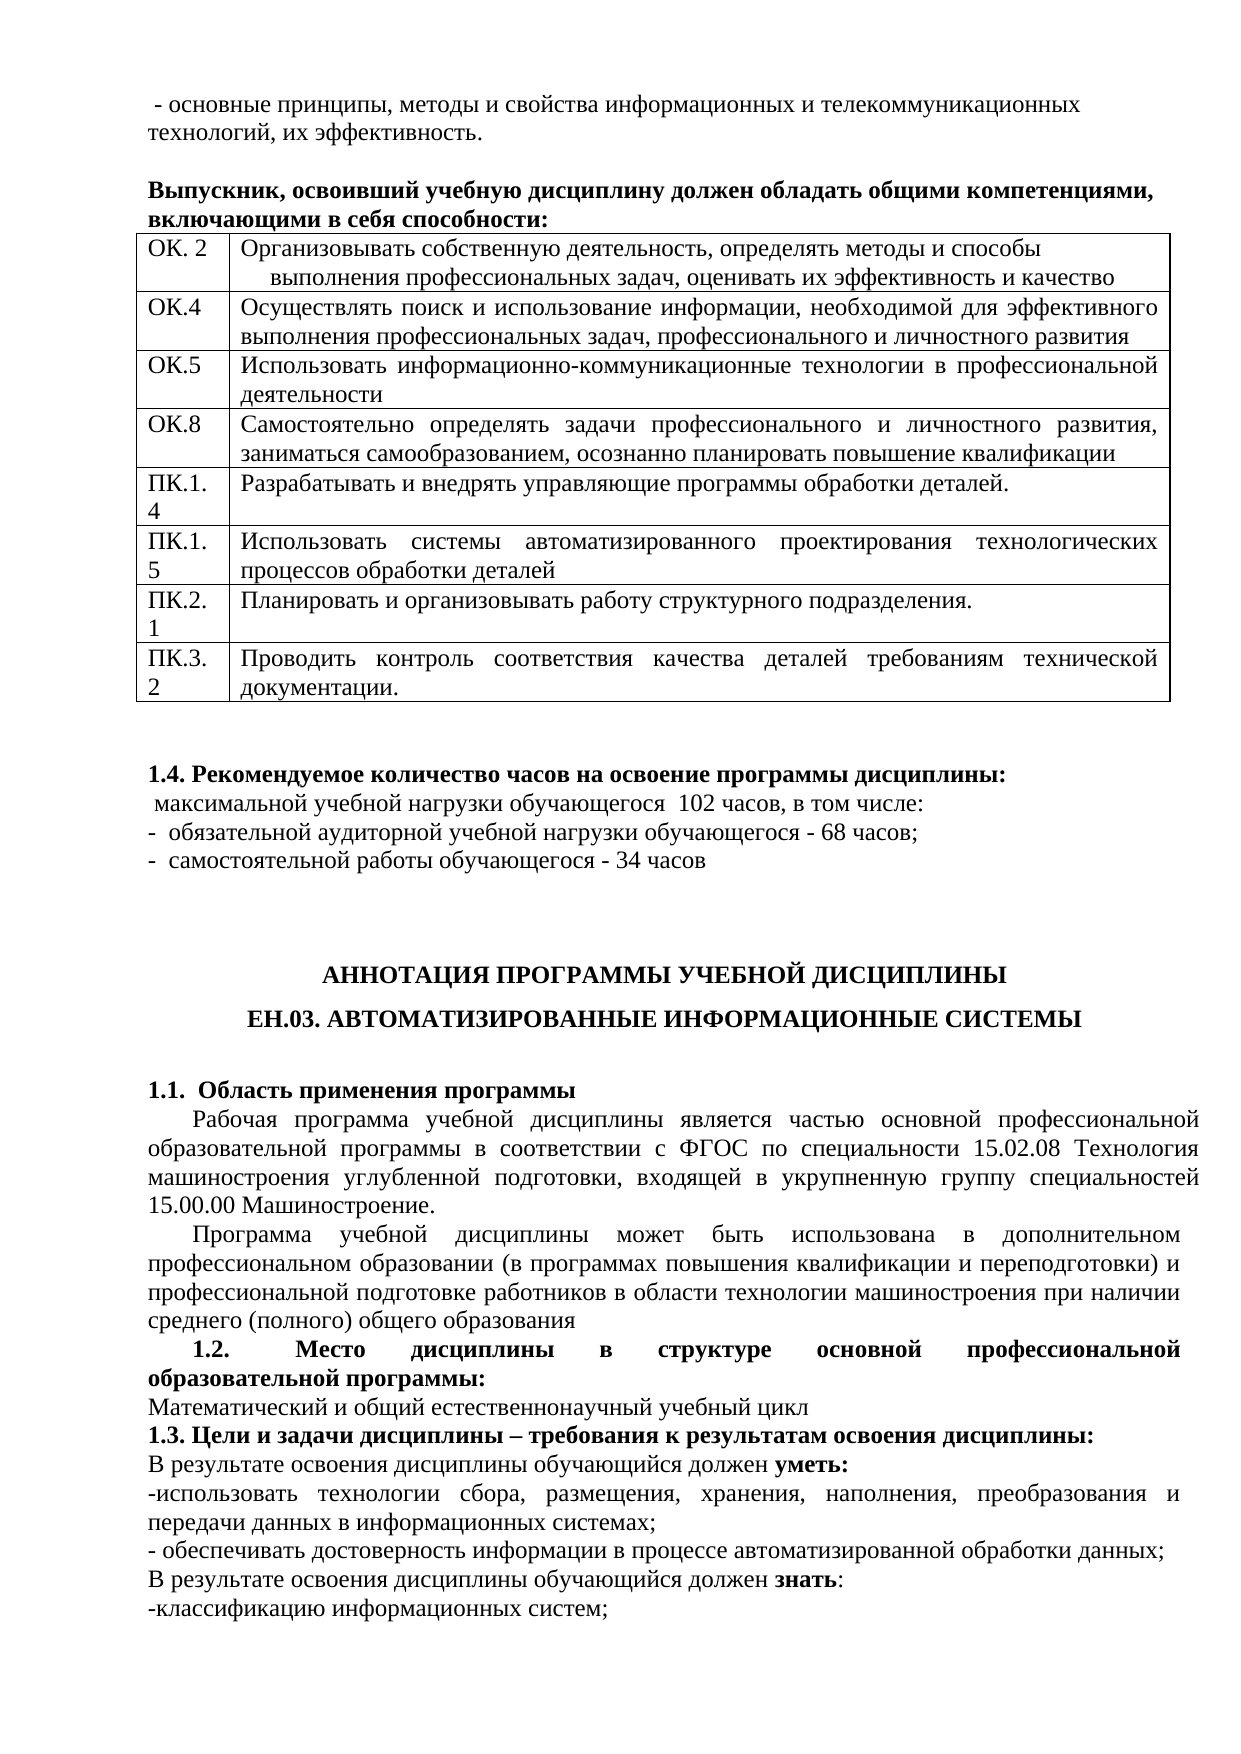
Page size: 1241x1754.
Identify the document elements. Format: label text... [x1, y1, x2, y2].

text 1.3. Цели и задачи дисциплины – требования к результатам освоения дисциплины: [148, 1421, 1181, 1449]
text 1.1. Область применения программы [148, 1076, 1181, 1104]
table_cell Планировать и организовывать работу структурного подразделения. [230, 585, 1169, 642]
text Выпускник, освоивший учебную дисциплину должен обладать общими компетенциями, включающими в себя способности: [148, 175, 1181, 232]
text АННОТАЦИЯ ПРОГРАММЫ УЧЕБНОЙ ДИСЦИПЛИНЫ [148, 961, 1181, 989]
text - самостоятельной работы обучающегося - 34 часов [148, 846, 1181, 874]
text - обеспечивать достоверность информации в процессе автоматизированной обработки данных; [148, 1536, 1181, 1564]
text Рабочая программа учебной дисциплины является частью основной профессиональной образовательной программы в соответствии с ФГОС по специальности 15.02.08 Технология машиностроения углубленной подготовки, входящей в укрупненную группу специальностей 15.00.00 Машиностроение. [148, 1104, 1200, 1219]
table_cell Самостоятельно определять задачи профессионального и личностного развития, заниматься самообразованием, осознанно планировать повышение квалификации [230, 409, 1169, 467]
text В результате освоения дисциплины обучающийся должен знать: [148, 1564, 1181, 1593]
table_cell ОК.8 [137, 409, 229, 467]
text -классификацию информационных систем; [148, 1593, 1181, 1622]
text Программа учебной дисциплины может быть использована в дополнительном профессиональном образовании (в программах повышения квалификации и переподготовки) и профессиональной подготовке работников в области технологии машиностроения при наличии среднего (полного) общего образования [148, 1219, 1181, 1334]
subtitle Математический и общий естественнонаучный учебный цикл [148, 1392, 1181, 1421]
table_cell ПК.1.4 [137, 468, 229, 525]
text максимальной учебной нагрузки обучающегося 102 часов, в том числе: [148, 788, 1181, 817]
table_cell ПК.2.1 [137, 585, 229, 642]
table_header Организовывать собственную деятельность, определять методы и способы выполнения профессиональных задач, оценивать их эффективность и качество [230, 234, 1169, 291]
table_cell ПК.1.5 [137, 526, 229, 584]
table_header ОК. 2 [137, 234, 229, 291]
table_cell Использовать информационно-коммуникационные технологии в профессиональной деятельности [230, 351, 1169, 408]
table_cell Осуществлять поиск и использование информации, необходимой для эффективного выполнения профессиональных задач, профессионального и личностного развития [230, 292, 1169, 349]
text -использовать технологии сбора, размещения, хранения, наполнения, преобразования и передачи данных в информационных системах; [148, 1478, 1181, 1536]
text - основные принципы, методы и свойства информационных и телекоммуникационных технологий, их эффективность. [148, 89, 1181, 146]
text ЕН.03. АВТОМАТИЗИРОВАННЫЕ ИНФОРМАЦИОННЫЕ СИСТЕМЫ [148, 1004, 1181, 1032]
table_cell ОК.5 [137, 351, 229, 408]
table_cell Использовать системы автоматизированного проектирования технологических процессов обработки деталей [230, 526, 1169, 584]
table_cell ОК.4 [137, 292, 229, 349]
table_cell ПК.3.2 [137, 643, 229, 701]
table_cell Проводить контроль соответствия качества деталей требованиям технической документации. [230, 643, 1169, 701]
text - обязательной аудиторной учебной нагрузки обучающегося - 68 часов; [148, 817, 1181, 846]
text 1.4. Рекомендуемое количество часов на освоение программы дисциплины: [148, 759, 1181, 788]
text 1.2. Место дисциплины в структуре основной профессиональной образовательной программы: [148, 1334, 1181, 1392]
text В результате освоения дисциплины обучающийся должен уметь: [148, 1449, 1181, 1478]
table_cell Разрабатывать и внедрять управляющие программы обработки деталей. [230, 468, 1169, 525]
